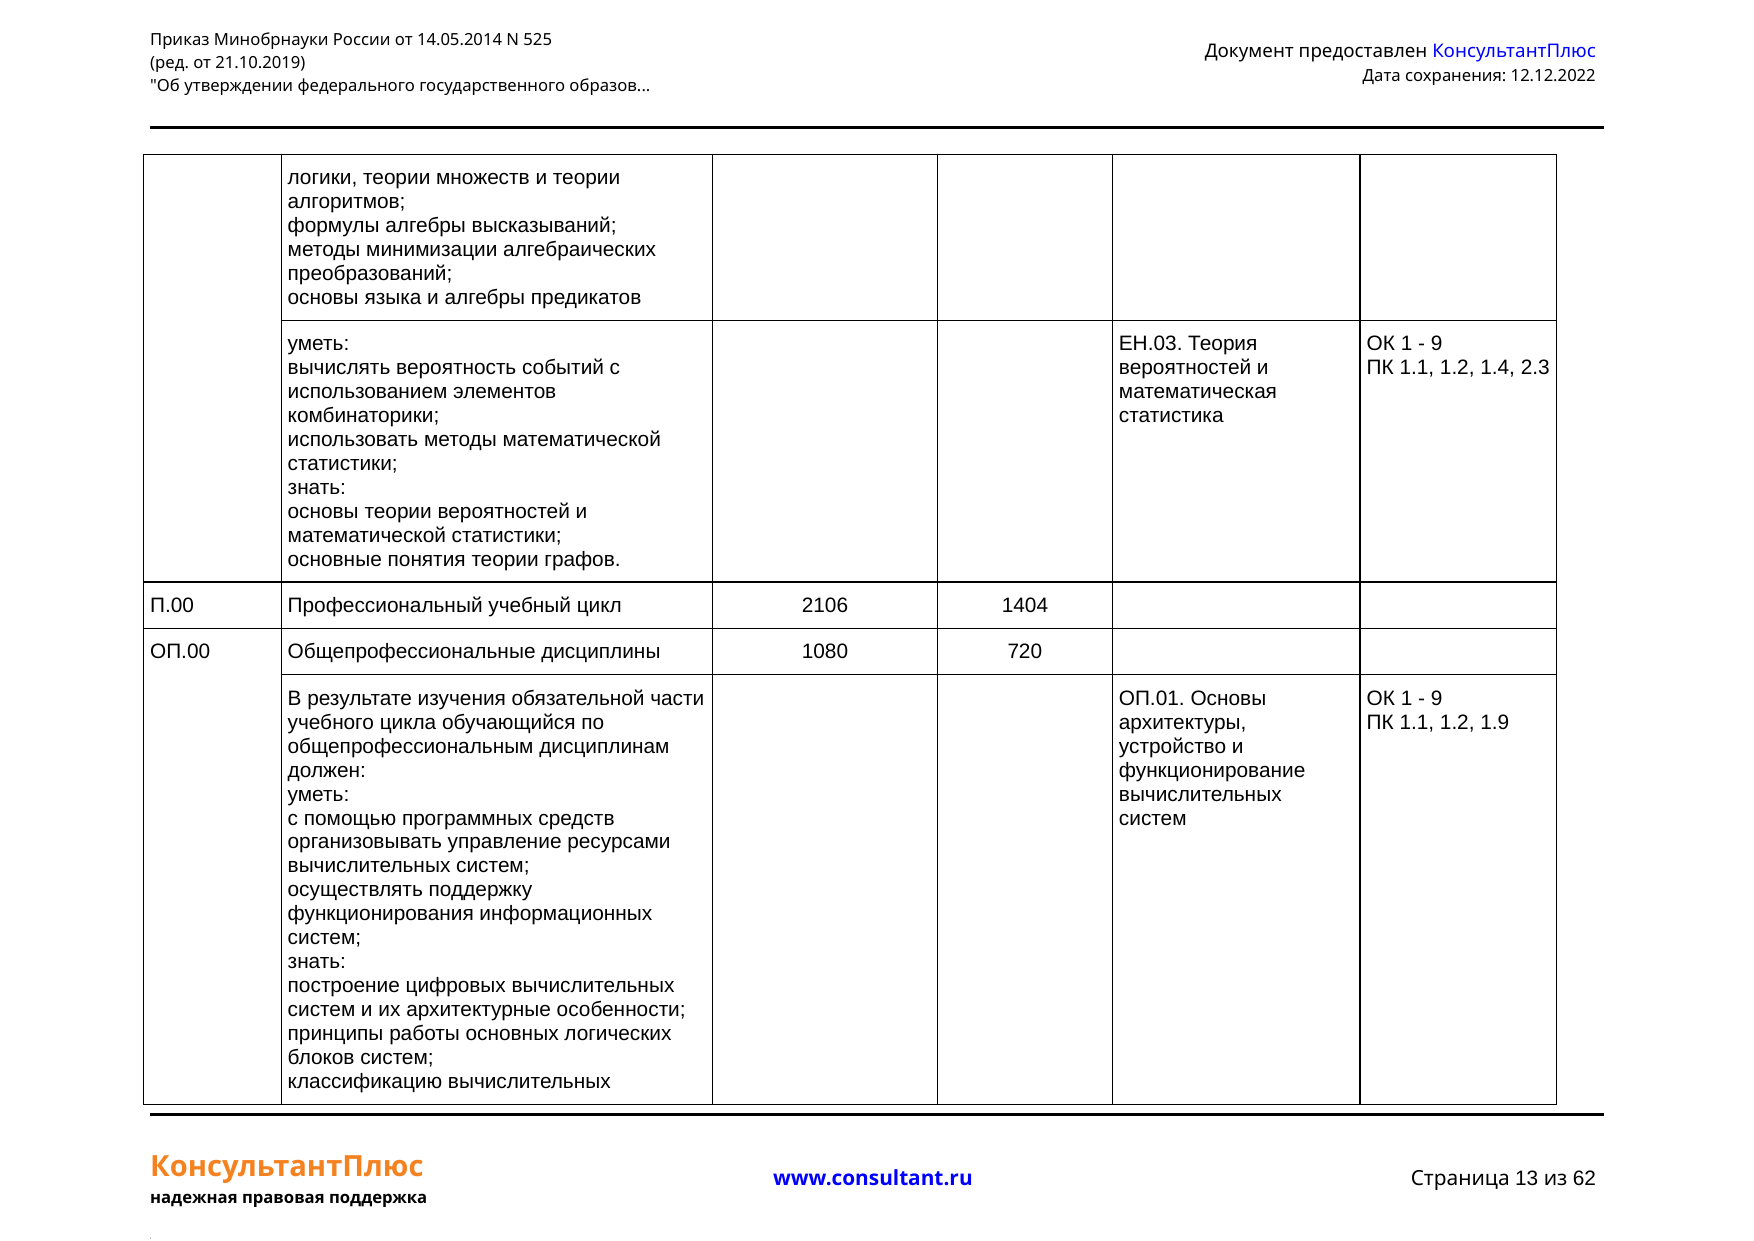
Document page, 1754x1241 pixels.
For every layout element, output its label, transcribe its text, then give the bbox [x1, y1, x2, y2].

table_cell [713, 155, 937, 319]
table_cell 1080 [713, 629, 937, 674]
table_cell 1404 [938, 583, 1112, 628]
table_cell [938, 321, 1112, 581]
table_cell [1113, 675, 1359, 1103]
table_cell ОК 1 - 9 ПК 1.1, 1.2, 1.4, 2.3 [1361, 321, 1556, 581]
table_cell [282, 675, 712, 1103]
table_cell 2106 [713, 583, 937, 628]
table_cell Общепрофессиональные дисциплины [282, 629, 712, 674]
table_cell 720 [938, 629, 1112, 674]
table_cell Профессиональный учебный цикл [282, 583, 712, 628]
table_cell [1361, 675, 1556, 1103]
table_cell [1361, 629, 1556, 674]
table_cell [938, 675, 1112, 1103]
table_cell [1361, 155, 1556, 319]
table_cell [1113, 583, 1359, 628]
table_cell [1361, 583, 1556, 628]
table_cell уметь: вычислять вероятность событий с использованием элементов комбинаторики; использовать методы математической статистики; знать: основы теории вероятностей и математической статистики; основные понятия теории графов. [282, 321, 712, 581]
table_cell [713, 675, 937, 1103]
table_cell [713, 321, 937, 581]
table_cell ЕН.03. Теория вероятностей и математическая статистика [1113, 321, 1359, 581]
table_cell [1113, 155, 1359, 319]
table_cell [1113, 629, 1359, 674]
table_cell П.00 [144, 583, 281, 628]
table_cell [938, 155, 1112, 319]
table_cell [282, 155, 712, 319]
table_cell ОП.00 [144, 629, 281, 1103]
